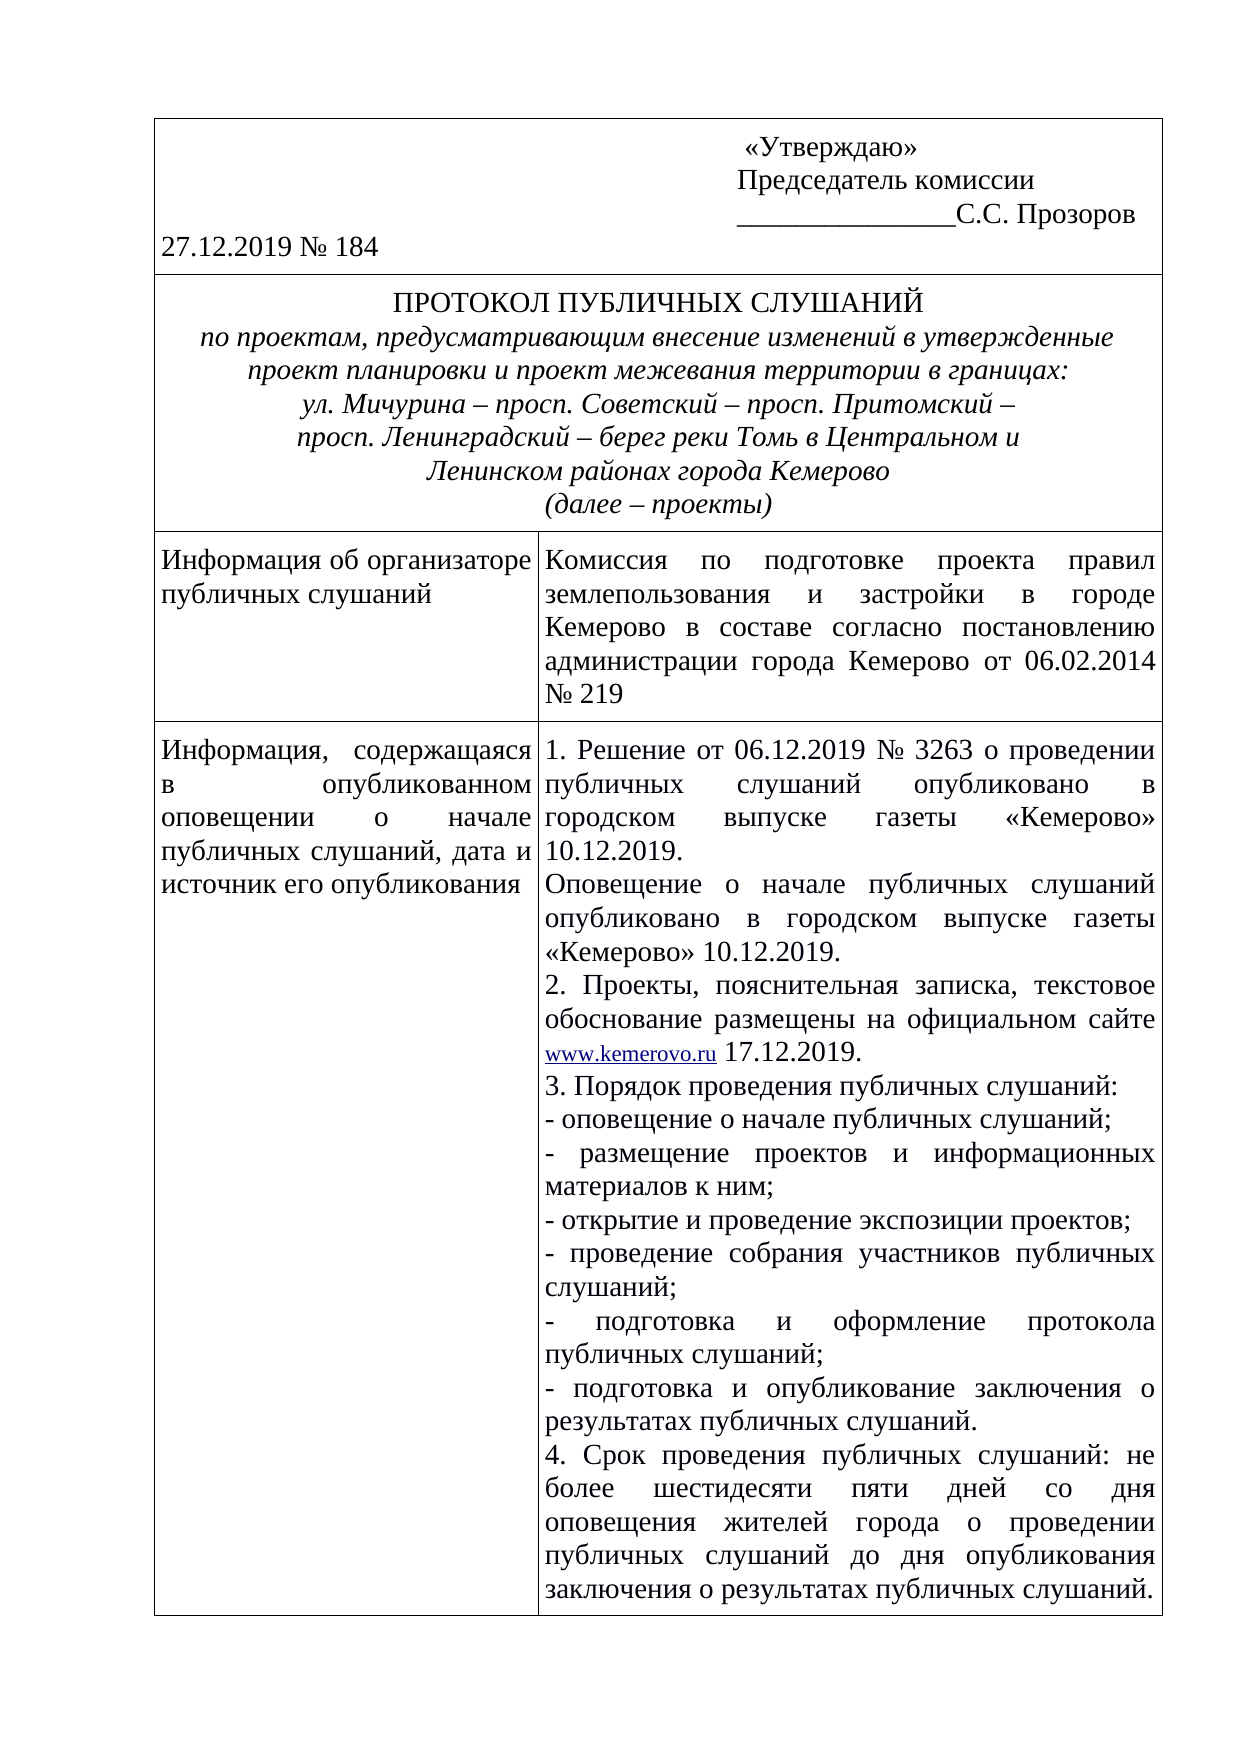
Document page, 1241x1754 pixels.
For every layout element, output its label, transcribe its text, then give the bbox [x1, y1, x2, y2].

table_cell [155, 722, 538, 1615]
table_cell Информация об организаторе публичных слушаний [155, 532, 538, 721]
table_header «Утверждаю» Председатель комиссии _______________С.С. Прозоров 27.12.2019 № 184 [155, 119, 1162, 274]
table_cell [539, 722, 1162, 1615]
table_cell Комиссия по подготовке проекта правил землепользования и застройки в городе Кемерово в составе согласно постановлению администрации города Кемерово от 06.02.2014 № 219 [539, 532, 1162, 721]
table_cell ПРОТОКОЛ ПУБЛИЧНЫХ СЛУШАНИЙ по проектам, предусматривающим внесение изменений в утвержденные проект планировки и проект межевания территории в границах: ул. Мичурина – просп. Советский – просп. Притомский – просп. Ленинградский – берег реки Томь в Центральном и Ленинском районах города Кемерово (далее – проекты) [155, 275, 1162, 531]
